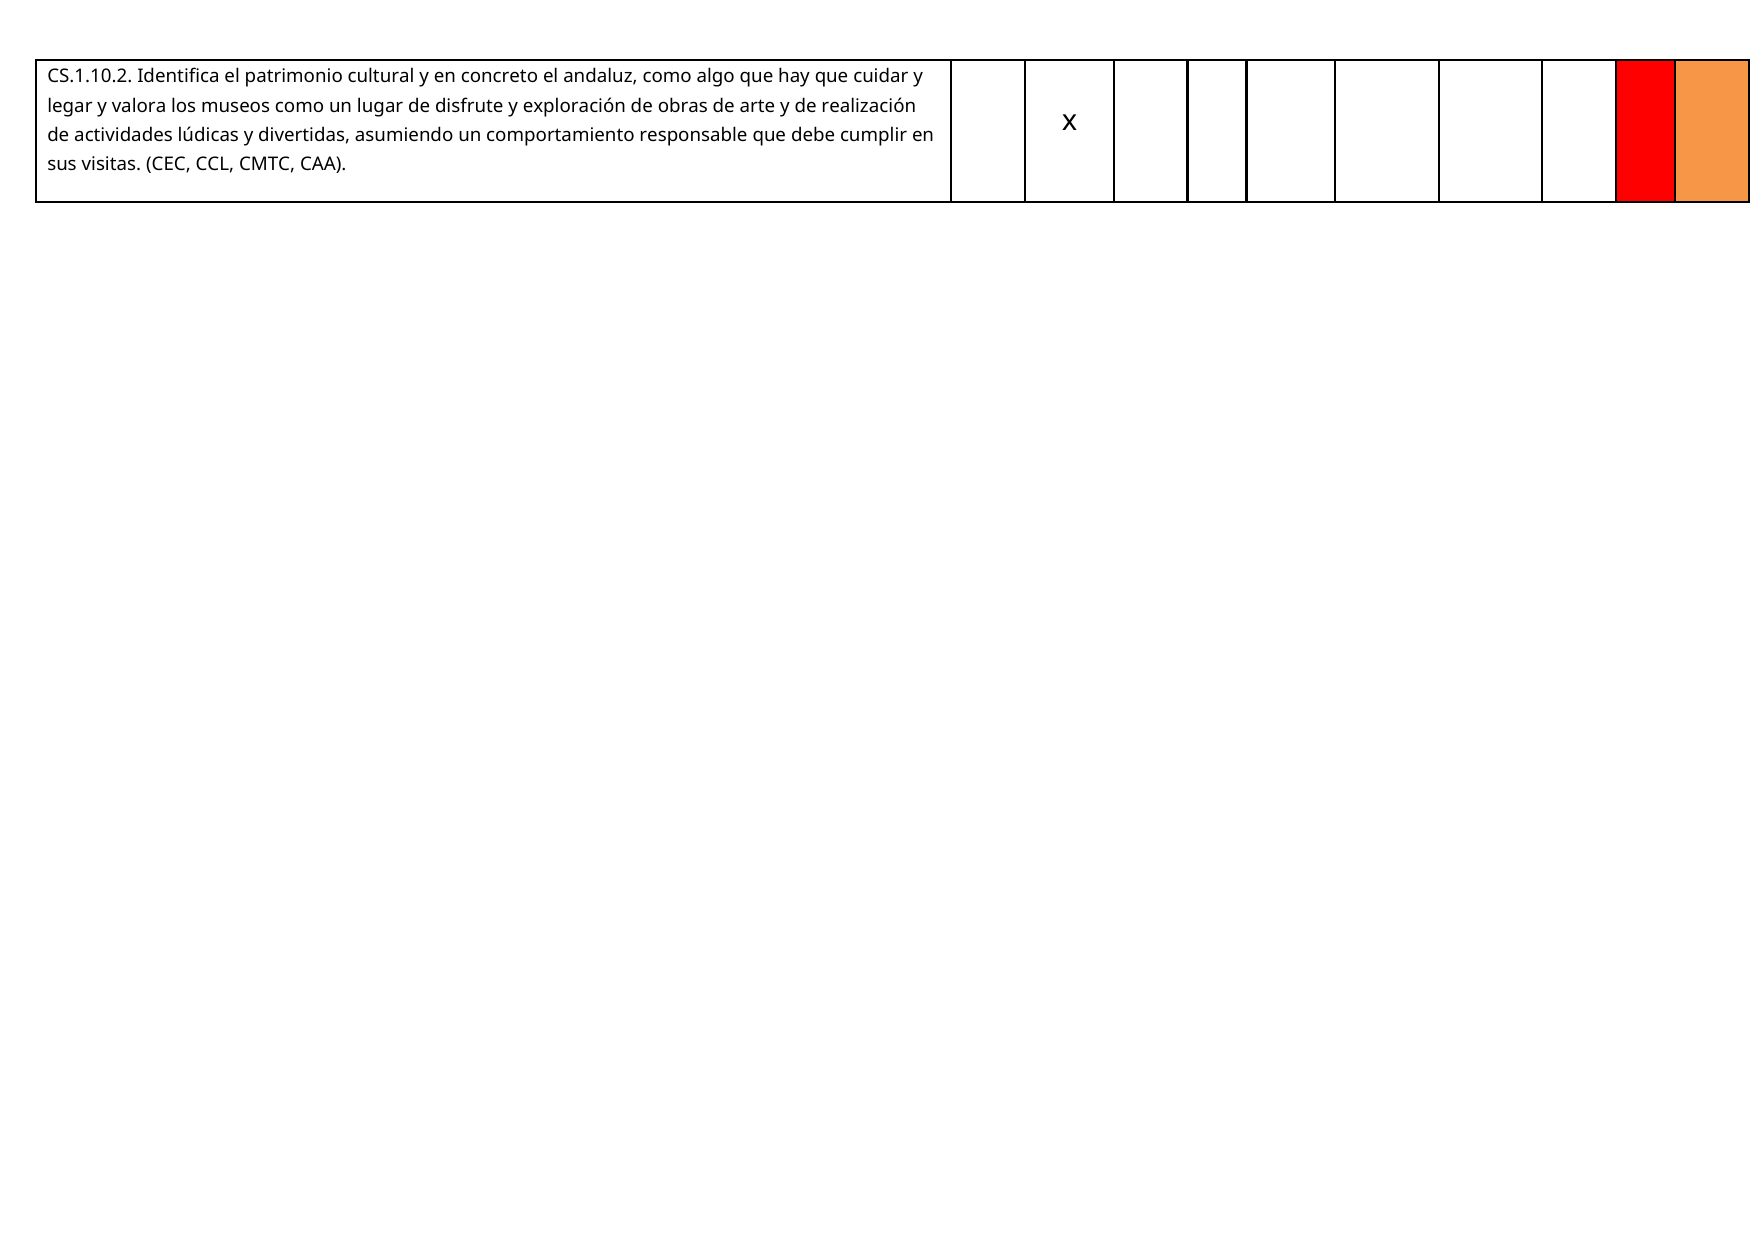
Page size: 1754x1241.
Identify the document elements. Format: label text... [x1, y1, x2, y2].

table_cell [1617, 61, 1674, 201]
table_cell [952, 61, 1024, 201]
table_cell [1248, 61, 1334, 201]
table_cell [1336, 61, 1438, 201]
table_cell [1115, 61, 1186, 201]
table_cell [1543, 61, 1615, 201]
table_cell CS.1.10.2. Identifica el patrimonio cultural y en concreto el andaluz, como algo que hay que cuidar y legar y valora los museos como un lugar de disfrute y exploración de obras de arte y de realización de actividades lúdicas y divertidas, asumiendo un comportamiento responsable que debe cumplir en sus visitas. (CEC, CCL, CMTC, CAA). [37, 61, 950, 201]
table_cell x [1026, 61, 1113, 201]
table_cell [1676, 61, 1748, 201]
table_cell [1189, 61, 1245, 201]
table_cell [1440, 61, 1541, 201]
